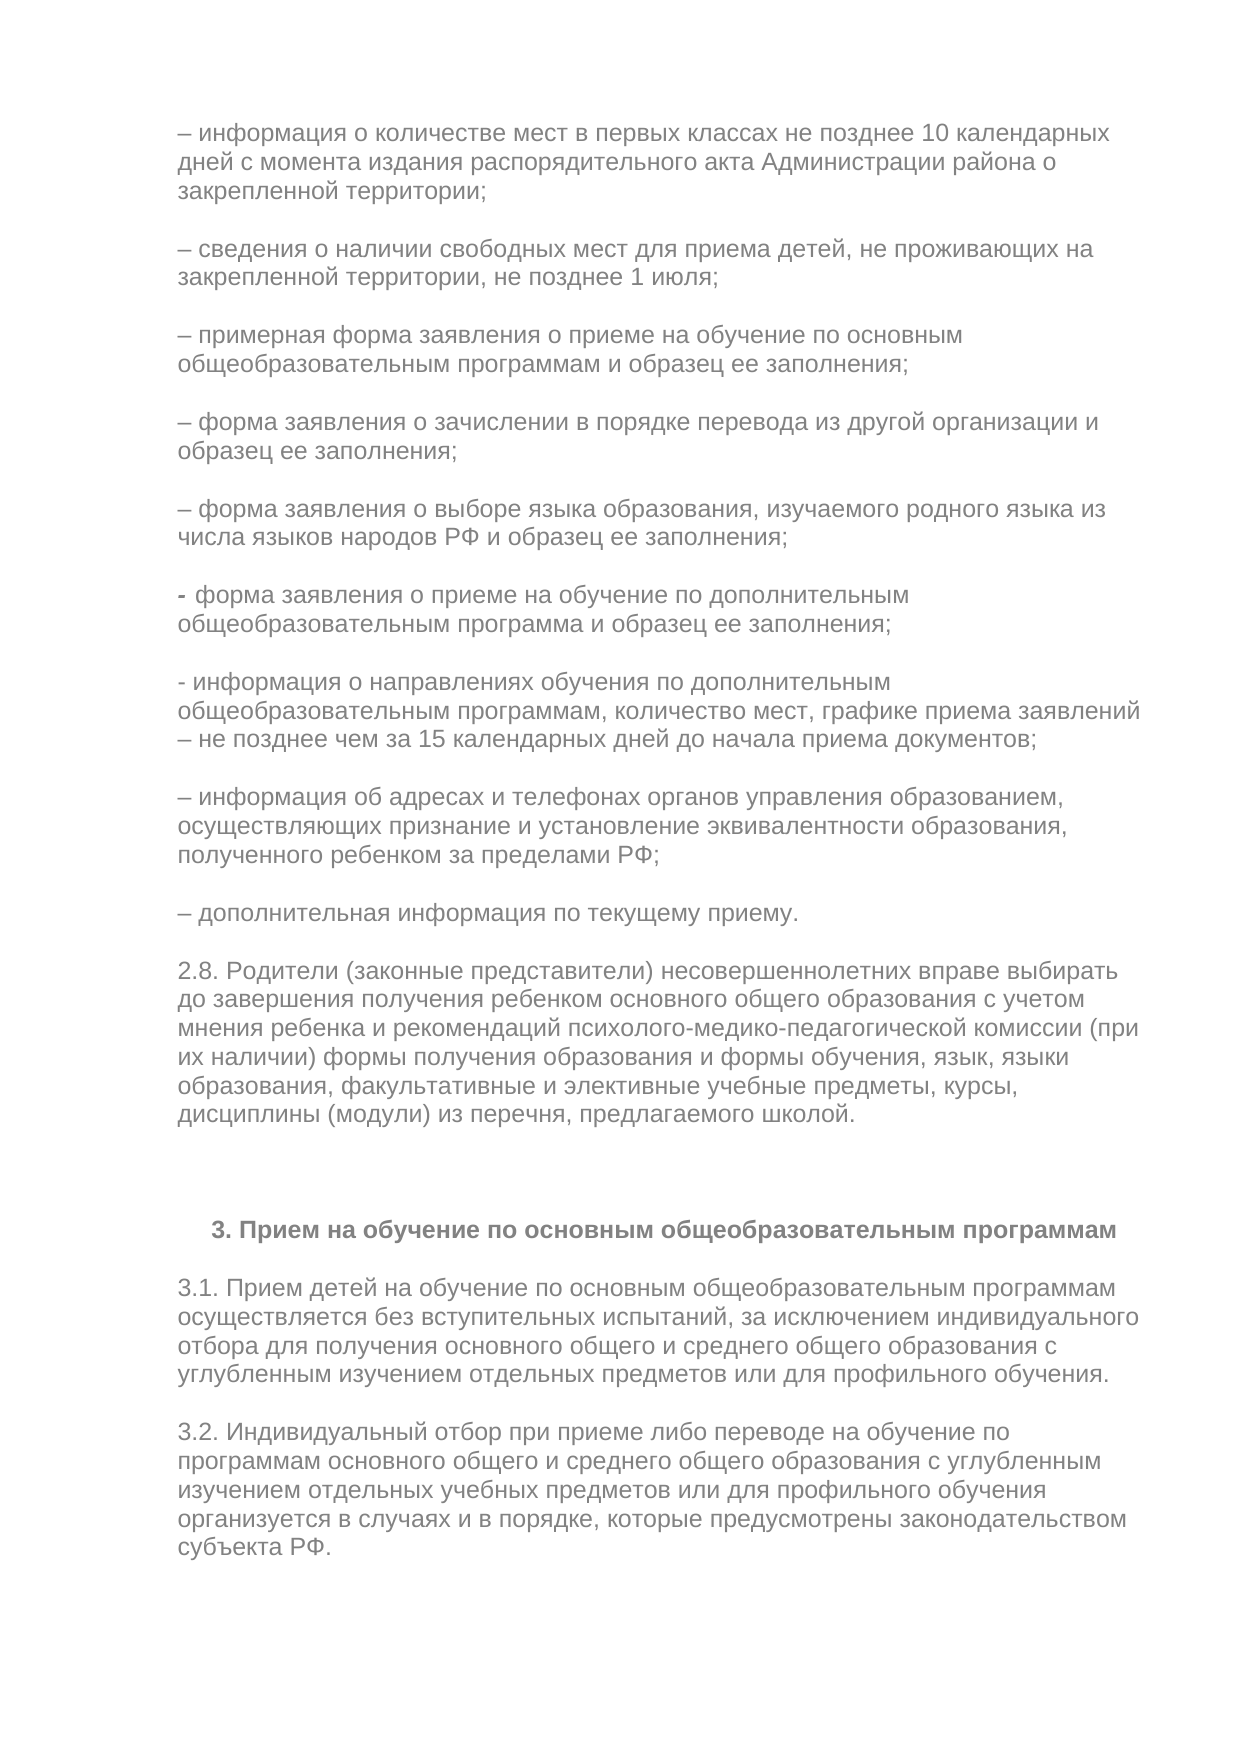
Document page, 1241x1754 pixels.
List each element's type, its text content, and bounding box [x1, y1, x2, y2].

text – форма заявления о зачислении в порядке перевода из другой организации и образец ее заполнения; [177, 407, 1152, 464]
text – информация об адресах и телефонах органов управления образованием, осуществляющих признание и установление эквивалентности образования, полученного ребенком за пределами РФ; [177, 782, 1152, 868]
text – примерная форма заявления о приеме на обучение по основным общеобразовательным программам и образец ее заполнения; [177, 320, 1152, 378]
text – информация о количестве мест в первых классах не позднее 10 календарных дней с момента издания распорядительного акта Администрации района о закрепленной территории; [177, 118, 1152, 204]
text 3. Прием на обучение по основным общеобразовательным программам [177, 1215, 1152, 1244]
text 3.1. Прием детей на обучение по основным общеобразовательным программам осуществляется без вступительных испытаний, за исключением индивидуального отбора для получения основного общего и среднего общего образования с углубленным изучением отдельных предметов или для профильного обучения. [177, 1273, 1152, 1388]
text 2.8. Родители (законные представители) несовершеннолетних вправе выбирать до завершения получения ребенком основного общего образования с учетом мнения ребенка и рекомендаций психолого-медико-педагогической комиссии (при их наличии) формы получения образования и формы обучения, язык, языки образования, факультативные и элективные учебные предметы, курсы, дисциплины (модули) из перечня, предлагаемого школой. [177, 956, 1152, 1128]
text – сведения о наличии свободных мест для приема детей, не проживающих на закрепленной территории, не позднее 1 июля; [177, 233, 1152, 291]
text - форма заявления о приеме на обучение по дополнительным общеобразовательным программа и образец ее заполнения; [177, 580, 1152, 638]
text – форма заявления о выборе языка образования, изучаемого родного языка из числа языков народов РФ и образец ее заполнения; [177, 493, 1152, 551]
text - информация о направлениях обучения по дополнительным общеобразовательным программам, количество мест, графике приема заявлений – не позднее чем за 15 календарных дней до начала приема документов; [177, 667, 1152, 753]
text 3.2. Индивидуальный отбор при приеме либо переводе на обучение по программам основного общего и среднего общего образования с углубленным изучением отдельных учебных предметов или для профильного обучения организуется в случаях и в порядке, которые предусмотрены законодательством субъекта РФ. [177, 1417, 1152, 1561]
text – дополнительная информация по текущему приему. [177, 898, 1152, 926]
